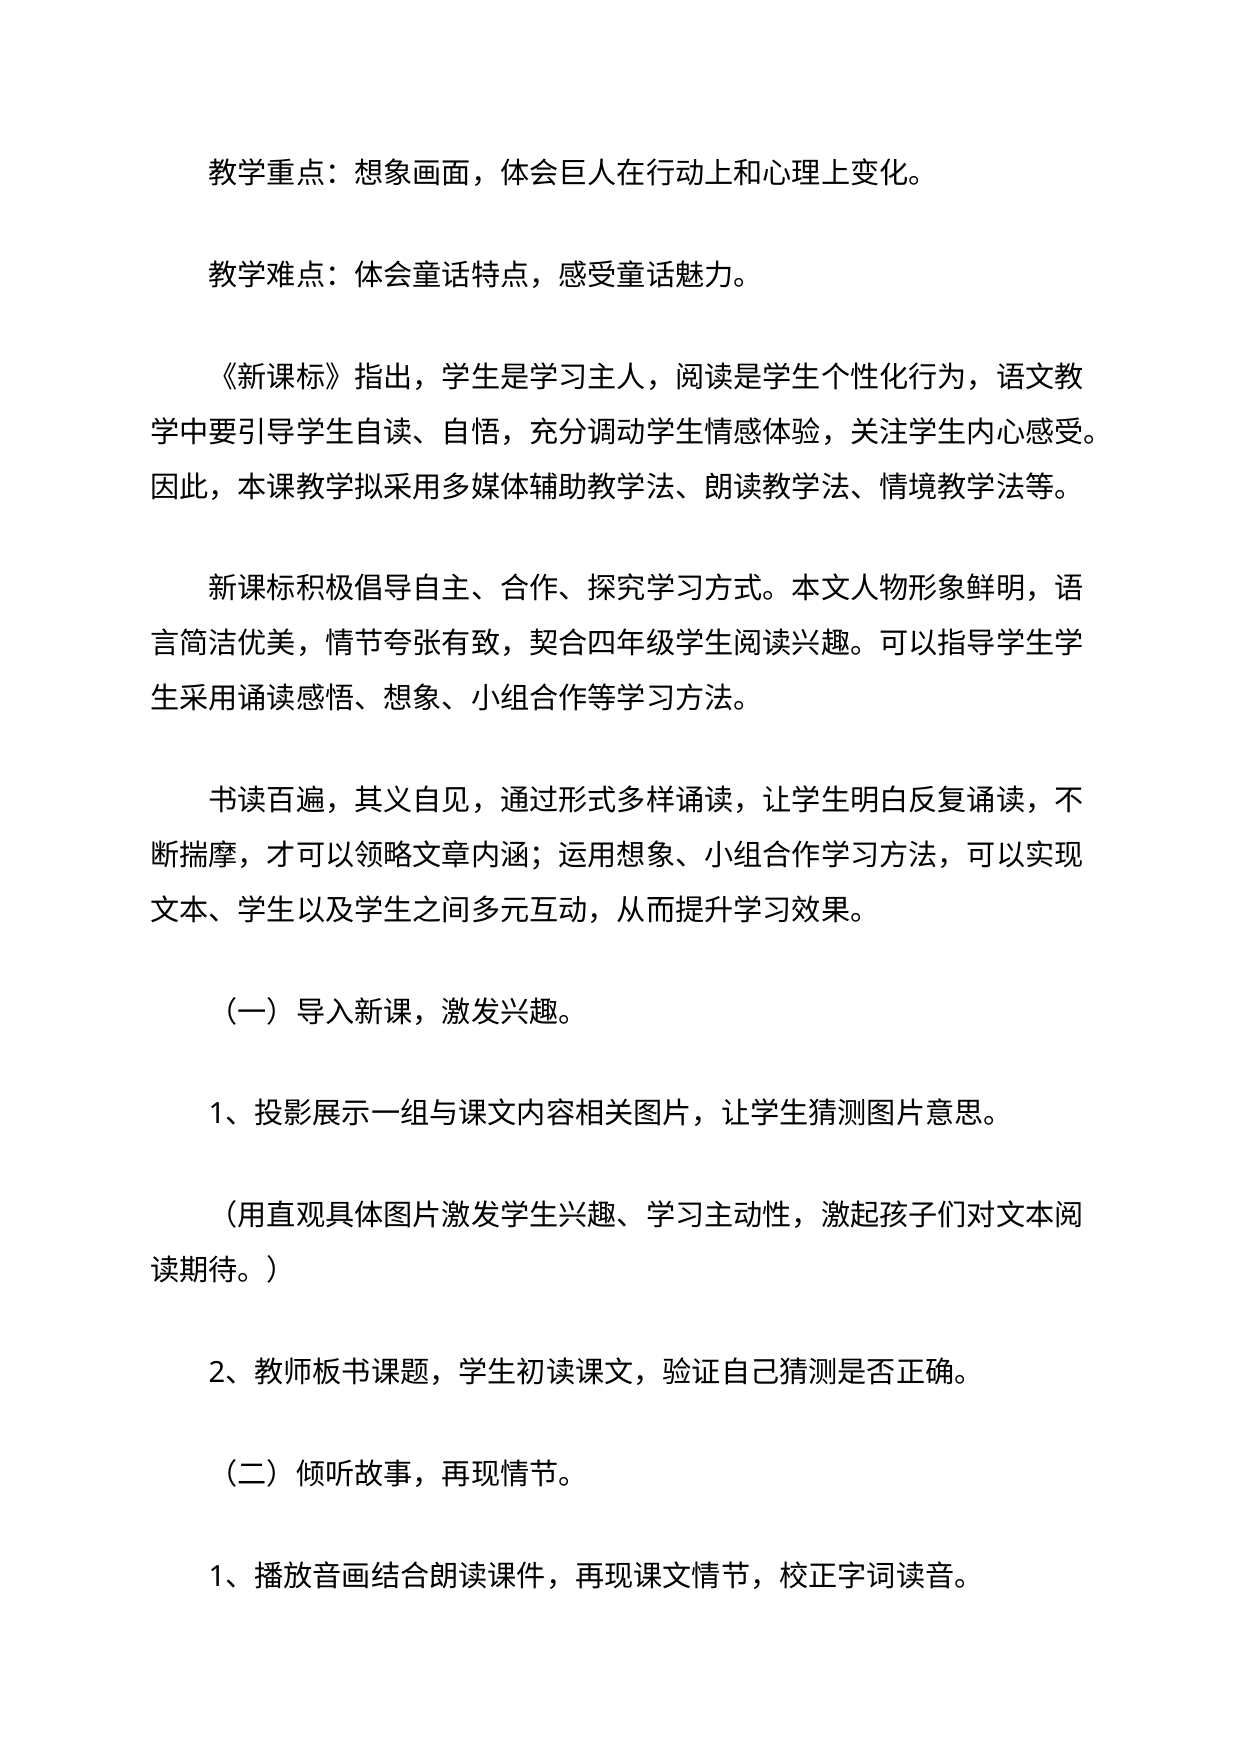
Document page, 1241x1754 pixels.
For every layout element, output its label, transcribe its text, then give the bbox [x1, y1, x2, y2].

text 教学重点：想象画面，体会巨人在行动上和心理上变化。 [150, 150, 1090, 192]
text （一）导入新课，激发兴趣。 [150, 988, 1090, 1031]
text （二）倾听故事，再现情节。 [150, 1451, 1090, 1493]
text 新课标积极倡导自主、合作、探究学习方式。本文人物形象鲜明，语言简洁优美，情节夸张有致，契合四年级学生阅读兴趣。可以指导学生学生采用诵读感悟、想象、小组合作等学习方法。 [150, 565, 1090, 717]
text 1、投影展示一组与课文内容相关图片，让学生猜测图片意思。 [150, 1090, 1090, 1132]
text 书读百遍，其义自见，通过形式多样诵读，让学生明白反复诵读，不断揣摩，才可以领略文章内涵；运用想象、小组合作学习方法，可以实现文本、学生以及学生之间多元互动，从而提升学习效果。 [150, 777, 1090, 929]
text 教学难点：体会童话特点，感受童话魅力。 [150, 252, 1090, 294]
text 《新课标》指出，学生是学习主人，阅读是学生个性化行为，语文教学中要引导学生自读、自悟，充分调动学生情感体验，关注学生内心感受。因此，本课教学拟采用多媒体辅助教学法、朗读教学法、情境教学法等。 [150, 353, 1090, 506]
text 2、教师板书课题，学生初读课文，验证自己猜测是否正确。 [150, 1349, 1090, 1391]
text 1、播放音画结合朗读课件，再现课文情节，校正字词读音。 [150, 1552, 1090, 1595]
text （用直观具体图片激发学生兴趣、学习主动性，激起孩子们对文本阅读期待。） [150, 1192, 1090, 1289]
